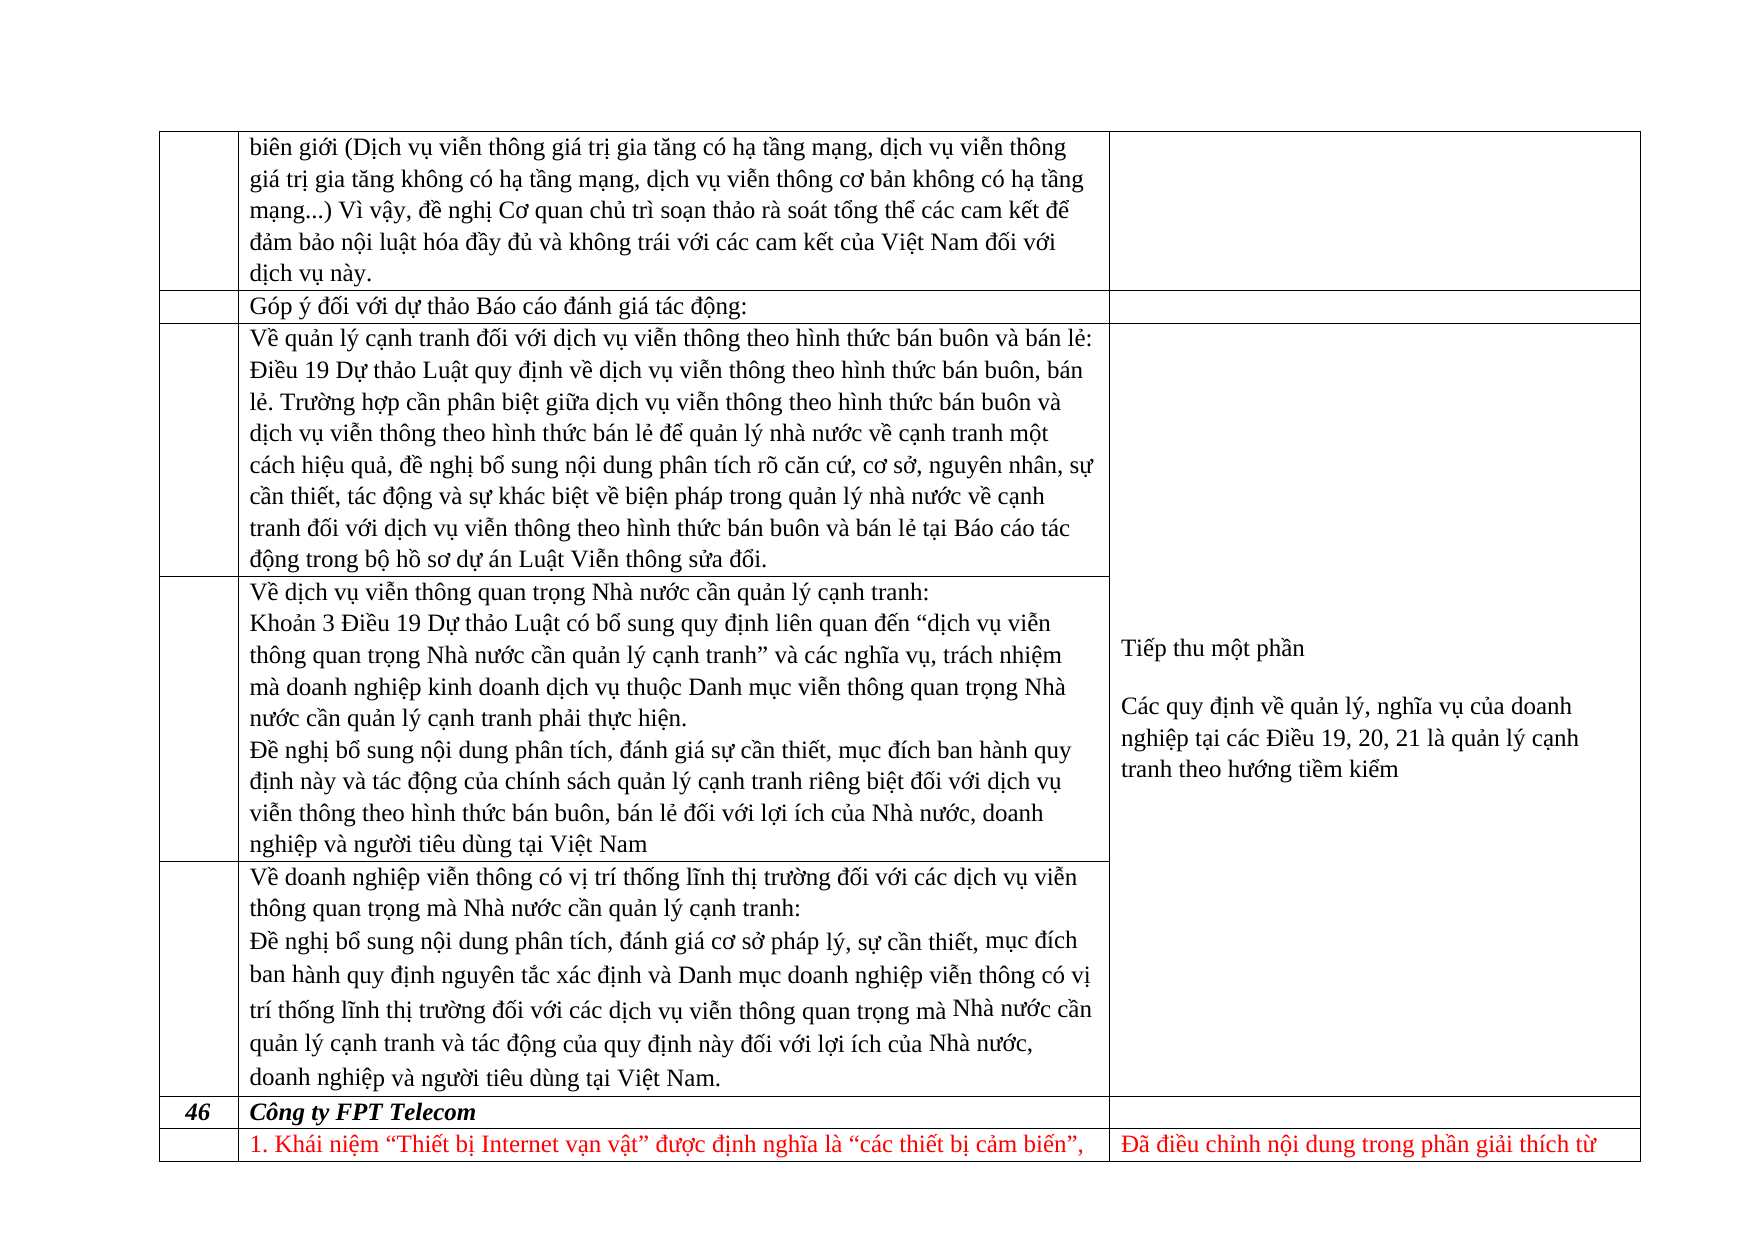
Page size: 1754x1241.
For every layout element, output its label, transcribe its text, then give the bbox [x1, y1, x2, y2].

table_cell [1110, 291, 1640, 322]
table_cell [239, 132, 1109, 290]
table_cell 46 [160, 1097, 238, 1128]
table_cell Về quản lý cạnh tranh đối với dịch vụ viễn thông theo hình thức bán buôn và bán lẻ: Điều 19 Dự thảo Luật quy định về dịch vụ viễn thông theo hình thức bán buôn, bán lẻ. Trường hợp cần phân biệt giữa dịch vụ viễn thông theo hình thức bán buôn và dịch vụ viễn thông theo hình thức bán lẻ để quản lý nhà nước về cạnh tranh một cách hiệu quả, đề nghị bổ sung nội dung phân tích rõ căn cứ, cơ sở, nguyên nhân, sự cần thiết, tác động và sự khác biệt về biện pháp trong quản lý nhà nước về cạnh tranh đối với dịch vụ viễn thông theo hình thức bán buôn và bán lẻ tại Báo cáo tác động trong bộ hồ sơ dự án Luật Viễn thông sửa đổi. [239, 324, 1109, 576]
table_cell Về doanh nghiệp viễn thông có vị trí thống lĩnh thị trường đối với các dịch vụ viễn thông quan trọng mà Nhà nước cần quản lý cạnh tranh: Đề nghị bổ sung nội dung phân tích, đánh giá cơ sở pháp lý, sự cần thiết, mục đích ban hành quy định nguyên tắc xác định và Danh mục doanh nghiệp viễn thông có vị trí thống lĩnh thị trường đối với các dịch vụ viễn thông quan trọng mà Nhà nước cần quản lý cạnh tranh và tác động của quy định này đối với lợi ích của Nhà nước, doanh nghiệp và người tiêu dùng tại Việt Nam. [239, 862, 1109, 1096]
table_cell Tiếp thu một phần Các quy định về quản lý, nghĩa vụ của doanh nghiệp tại các Điều 19, 20, 21 là quản lý cạnh tranh theo hướng tiềm kiểm [1110, 324, 1640, 1096]
table_cell Góp ý đối với dự thảo Báo cáo đánh giá tác động: [239, 291, 1109, 322]
table_cell [1110, 1097, 1640, 1128]
table_cell [160, 291, 238, 322]
table_cell [160, 577, 238, 861]
table_cell [160, 324, 238, 576]
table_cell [1110, 132, 1640, 290]
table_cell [1110, 1129, 1640, 1161]
table_cell Công ty FPT Telecom [239, 1097, 1109, 1128]
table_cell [239, 1129, 1109, 1161]
table_cell [160, 132, 238, 290]
table_cell [160, 862, 238, 1096]
table_cell [160, 1129, 238, 1161]
table_cell Về dịch vụ viễn thông quan trọng Nhà nước cần quản lý cạnh tranh: Khoản 3 Điều 19 Dự thảo Luật có bổ sung quy định liên quan đến “dịch vụ viễn thông quan trọng Nhà nước cần quản lý cạnh tranh” và các nghĩa vụ, trách nhiệm mà doanh nghiệp kinh doanh dịch vụ thuộc Danh mục viễn thông quan trọng Nhà nước cần quản lý cạnh tranh phải thực hiện. Đề nghị bổ sung nội dung phân tích, đánh giá sự cần thiết, mục đích ban hành quy định này và tác động của chính sách quản lý cạnh tranh riêng biệt đối với dịch vụ viễn thông theo hình thức bán buôn, bán lẻ đối với lợi ích của Nhà nước, doanh nghiệp và người tiêu dùng tại Việt Nam [239, 577, 1109, 861]
